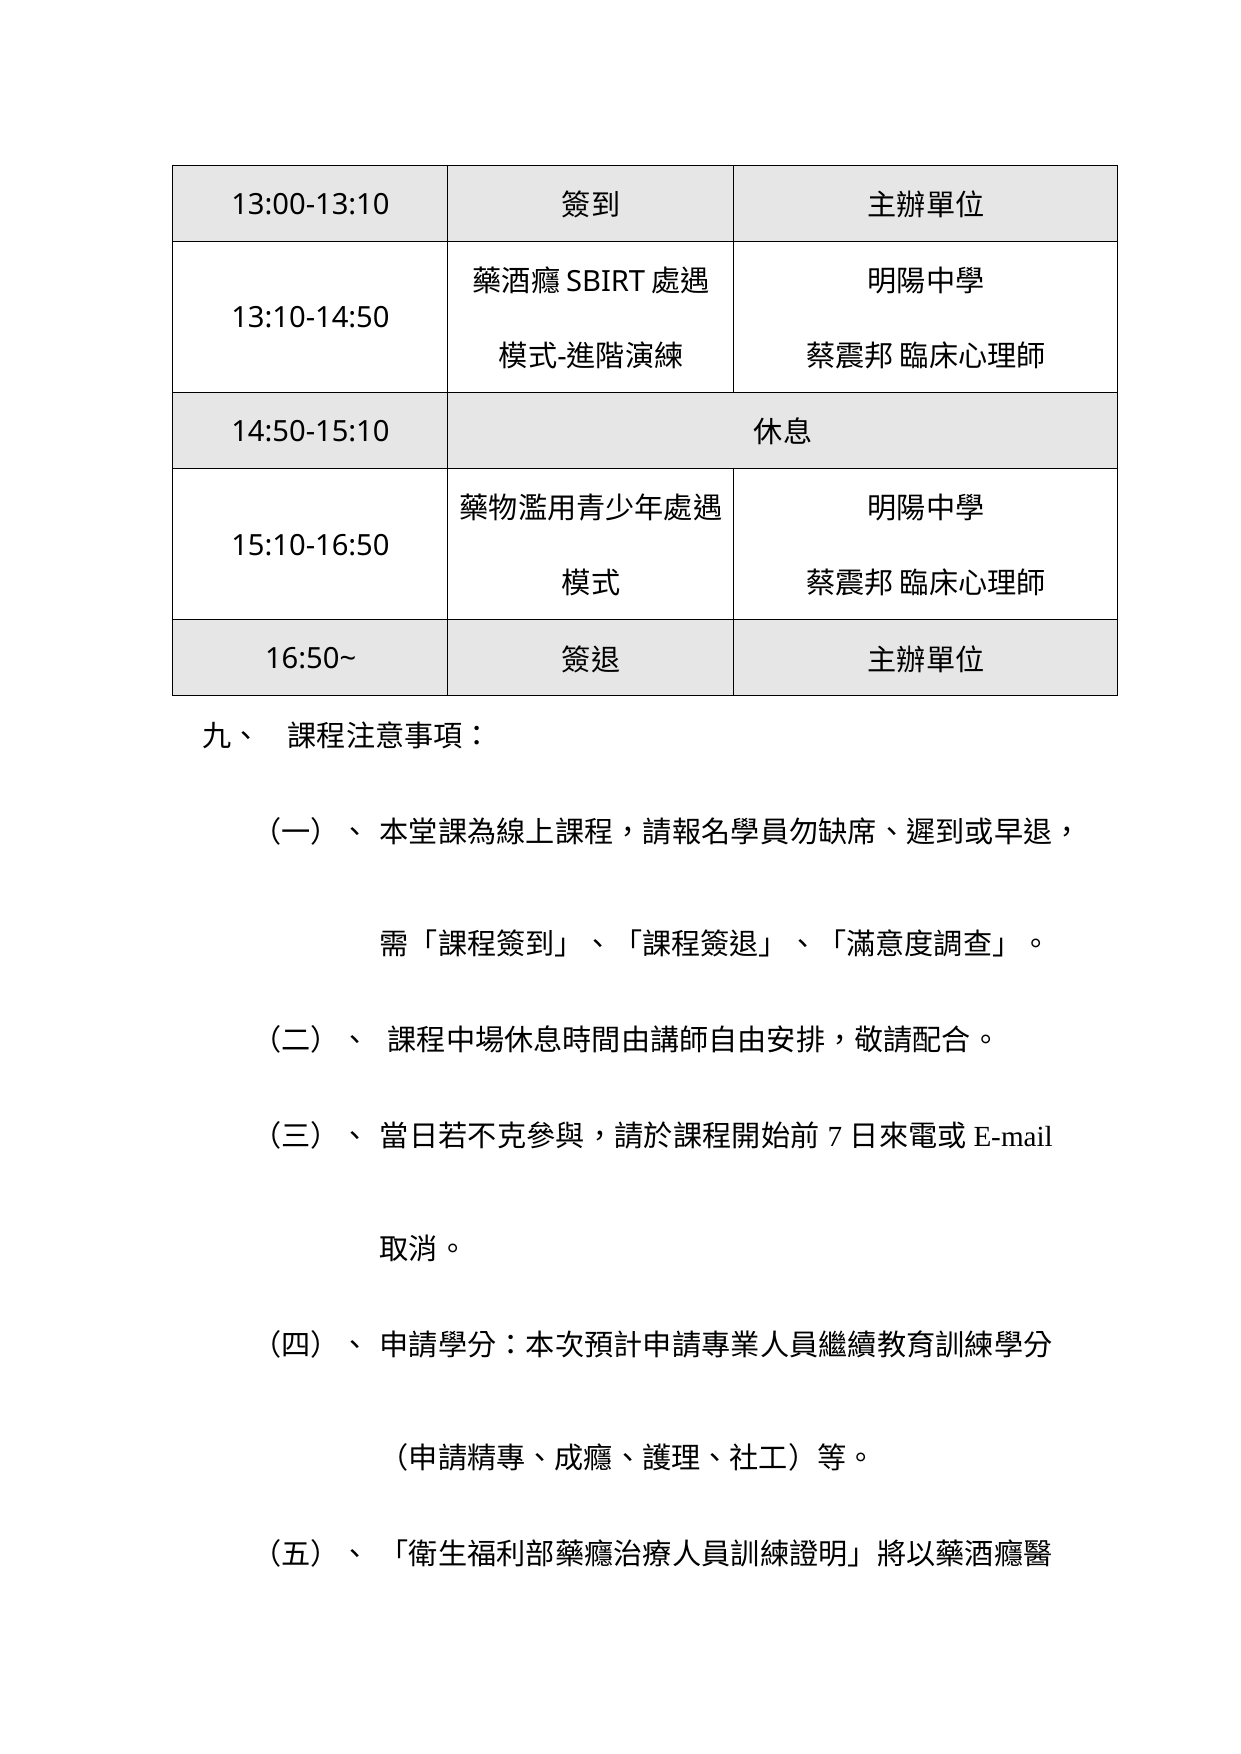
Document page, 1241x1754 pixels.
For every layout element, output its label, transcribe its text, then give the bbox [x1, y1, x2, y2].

table_cell 藥物濫用青少年處遇模式 [448, 469, 733, 619]
list 當日若不克參與，請於課程開始前7 日來電或E-mail 取消。 [252, 1097, 1053, 1284]
table_cell 簽到 [448, 166, 733, 241]
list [252, 1514, 1053, 1589]
table_cell 主辦單位 [734, 166, 1117, 241]
table_cell 明陽中學 蔡震邦 臨床心理師 [734, 242, 1117, 392]
table_cell 明陽中學 蔡震邦 臨床心理師 [734, 469, 1117, 619]
table_cell 13:00-13:10 [173, 166, 447, 241]
table_cell 主辦單位 [734, 620, 1117, 695]
table_cell 休息 [448, 393, 1117, 468]
list 本堂課為線上課程，請報名學員勿缺席、遲到或早退，需「課程簽到」、「課程簽退」、「滿意度調查」。 [252, 792, 1053, 979]
table_cell 13:10-14:50 [173, 242, 447, 392]
list 課程中場休息時間由講師自由安排，敬請配合。 [252, 1001, 1053, 1076]
table_cell 16:50~ [173, 620, 447, 695]
table_cell 藥酒癮SBIRT處遇模式-進階演練 [448, 242, 733, 392]
table_cell 15:10-16:50 [173, 469, 447, 619]
list 課程注意事項： [202, 696, 1053, 771]
list 申請學分：本次預計申請專業人員繼續教育訓練學分（申請精專、成癮、護理、社工）等。 [252, 1305, 1053, 1493]
table_cell 簽退 [448, 620, 733, 695]
table_cell 14:50-15:10 [173, 393, 447, 468]
